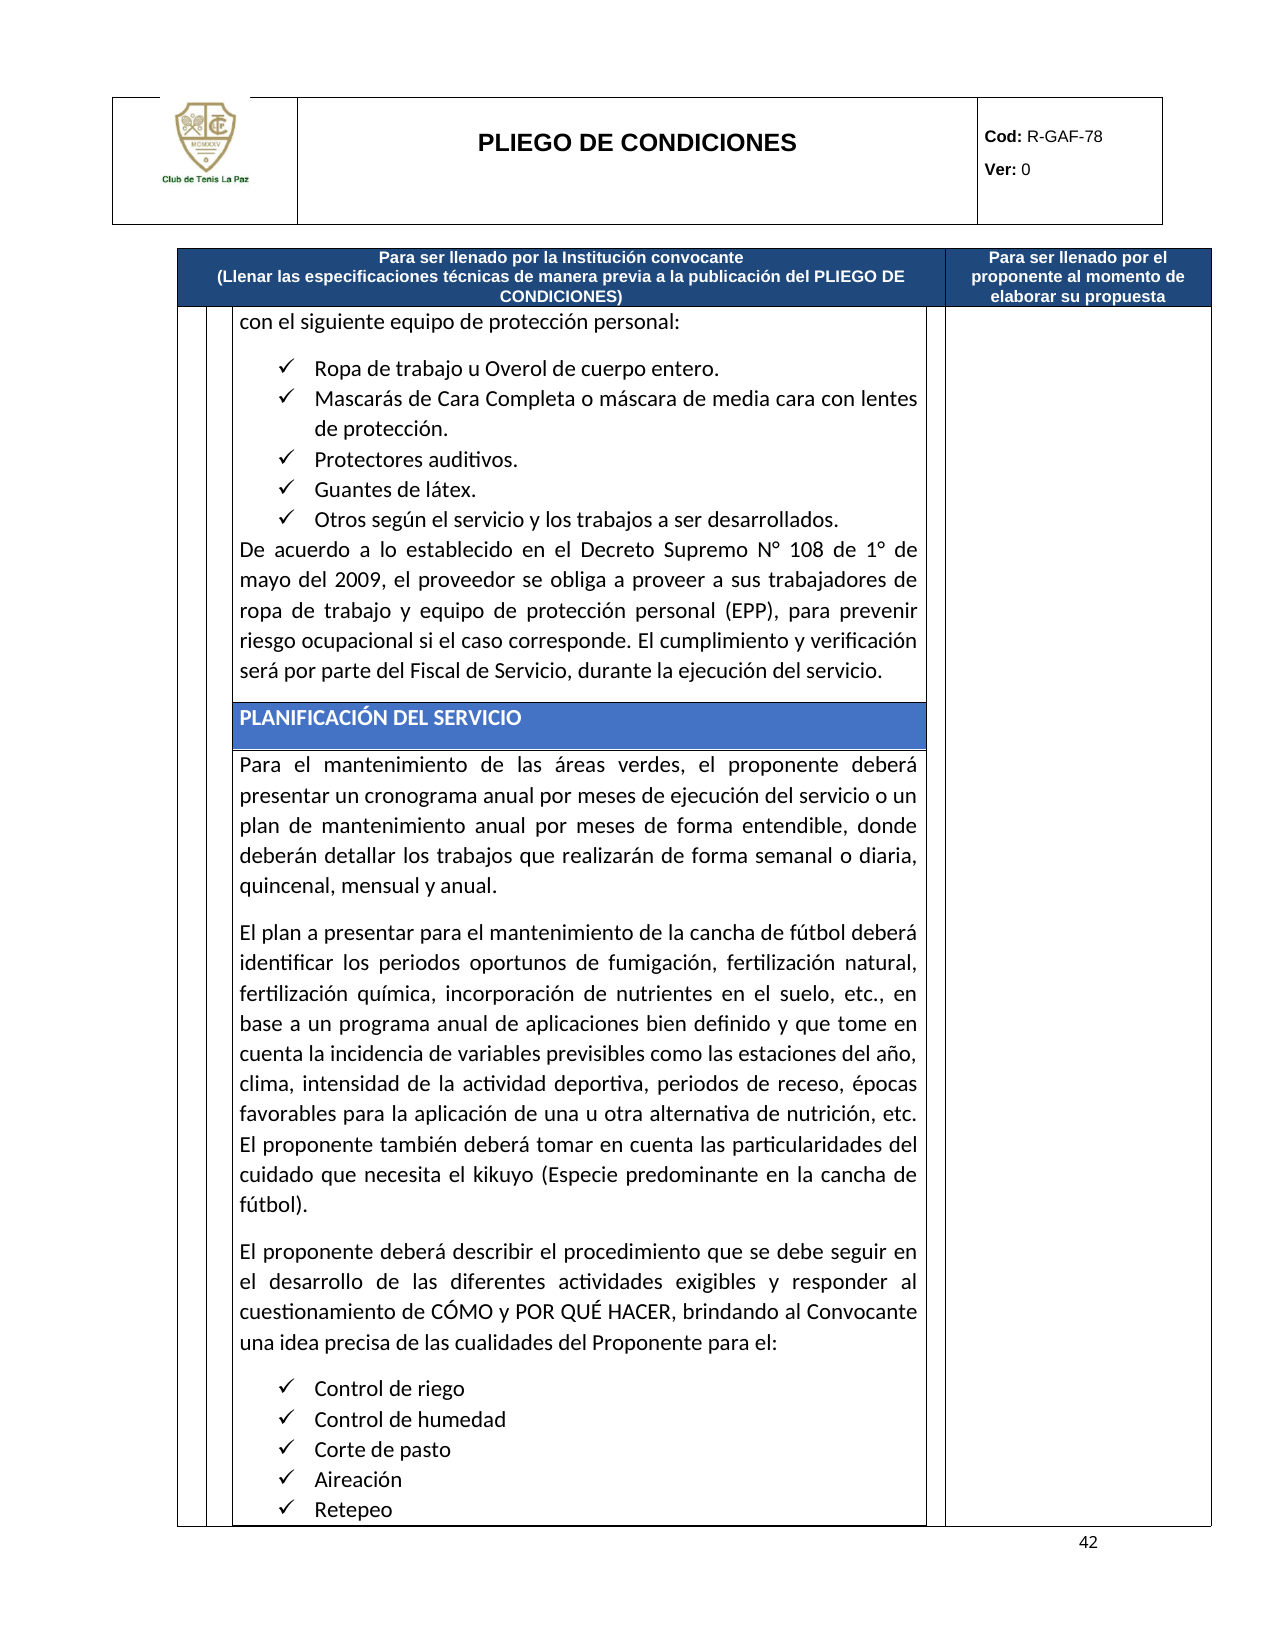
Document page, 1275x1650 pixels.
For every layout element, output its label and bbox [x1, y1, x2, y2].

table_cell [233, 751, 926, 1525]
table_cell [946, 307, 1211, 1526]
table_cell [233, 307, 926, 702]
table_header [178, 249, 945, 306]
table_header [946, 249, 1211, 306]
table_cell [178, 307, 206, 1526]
picture [160, 97, 251, 188]
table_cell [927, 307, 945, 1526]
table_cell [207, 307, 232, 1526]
